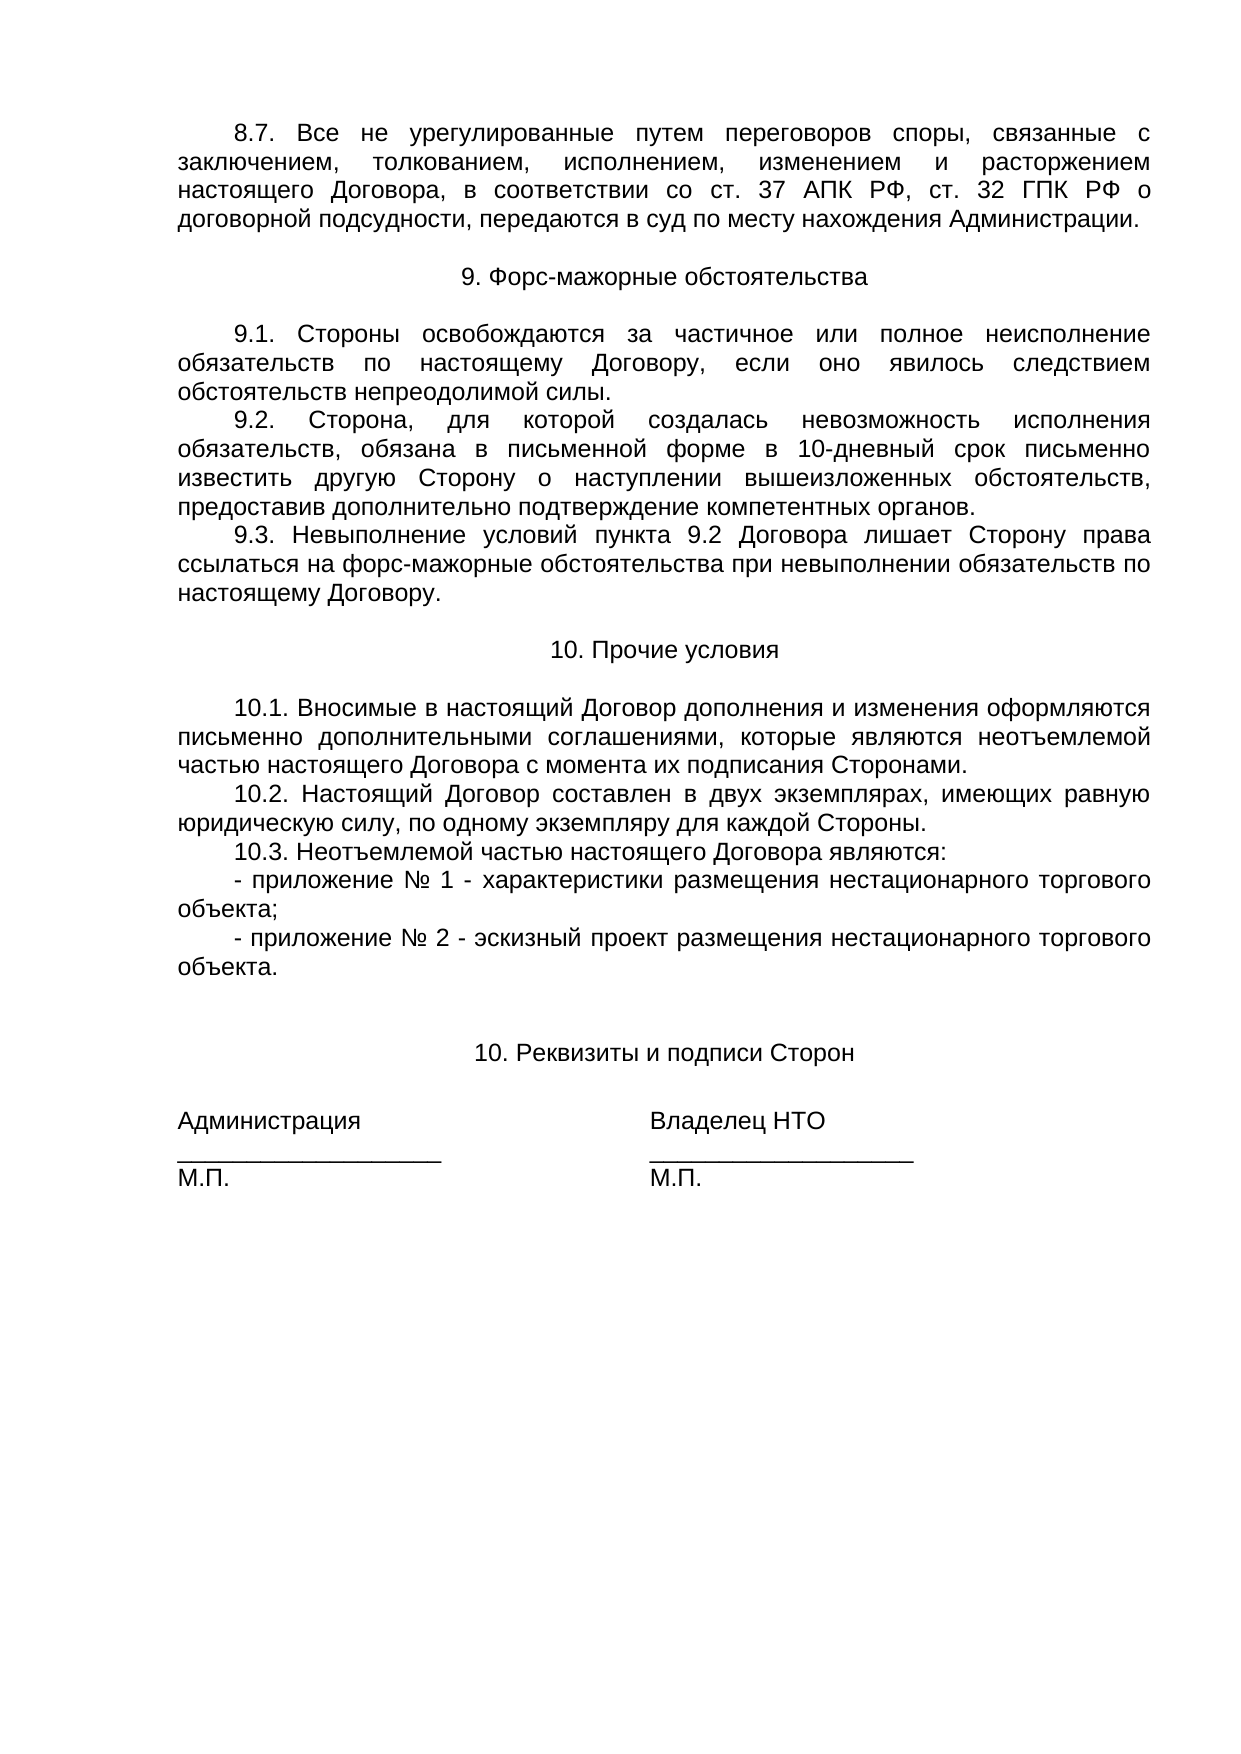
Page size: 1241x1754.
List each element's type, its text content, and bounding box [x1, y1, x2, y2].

text - приложение № 2 - эскизный проект размещения нестационарного торгового объекта. [177, 923, 1152, 980]
table_header Владелец НТО ___________________ М.П. [643, 1095, 1116, 1203]
text 9.1. Стороны освобождаются за частичное или полное неисполнение обязательств по настоящему Договору, если оно явилось следствием обстоятельств непреодолимой силы. [177, 319, 1152, 405]
text 9.2. Сторона, для которой создалась невозможность исполнения обязательств, обязана в письменной форме в 10-дневный срок письменно известить другую Сторону о наступлении вышеизложенных обстоятельств, предоставив дополнительно подтверждение компетентных органов. [177, 405, 1152, 520]
text 10.2. Настоящий Договор составлен в двух экземплярах, имеющих равную юридическую силу, по одному экземпляру для каждой Стороны. [177, 779, 1152, 836]
text - приложение № 1 - характеристики размещения нестационарного торгового объекта; [177, 865, 1152, 923]
text 10.1. Вносимые в настоящий Договор дополнения и изменения оформляются письменно дополнительными соглашениями, которые являются неотъемлемой частью настоящего Договора с момента их подписания Сторонами. [177, 693, 1152, 779]
text 9. Форс-мажорные обстоятельства [177, 261, 1152, 290]
table_header Администрация ___________________ М.П. [171, 1095, 643, 1203]
text 9.3. Невыполнение условий пункта 9.2 Договора лишает Сторону права ссылаться на форс-мажорные обстоятельства при невыполнении обязательств по настоящему Договору. [177, 520, 1152, 606]
text 10. Прочие условия [177, 635, 1152, 664]
text 8.7. Все не урегулированные путем переговоров споры, связанные с заключением, толкованием, исполнением, изменением и расторжением настоящего Договора, в соответствии со ст. 37 АПК РФ, ст. 32 ГПК РФ о договорной подсудности, передаются в суд по месту нахождения Администрации. [177, 118, 1152, 233]
text 10.3. Неотъемлемой частью настоящего Договора являются: [177, 836, 1152, 865]
text 10. Реквизиты и подписи Сторон [177, 1038, 1152, 1066]
